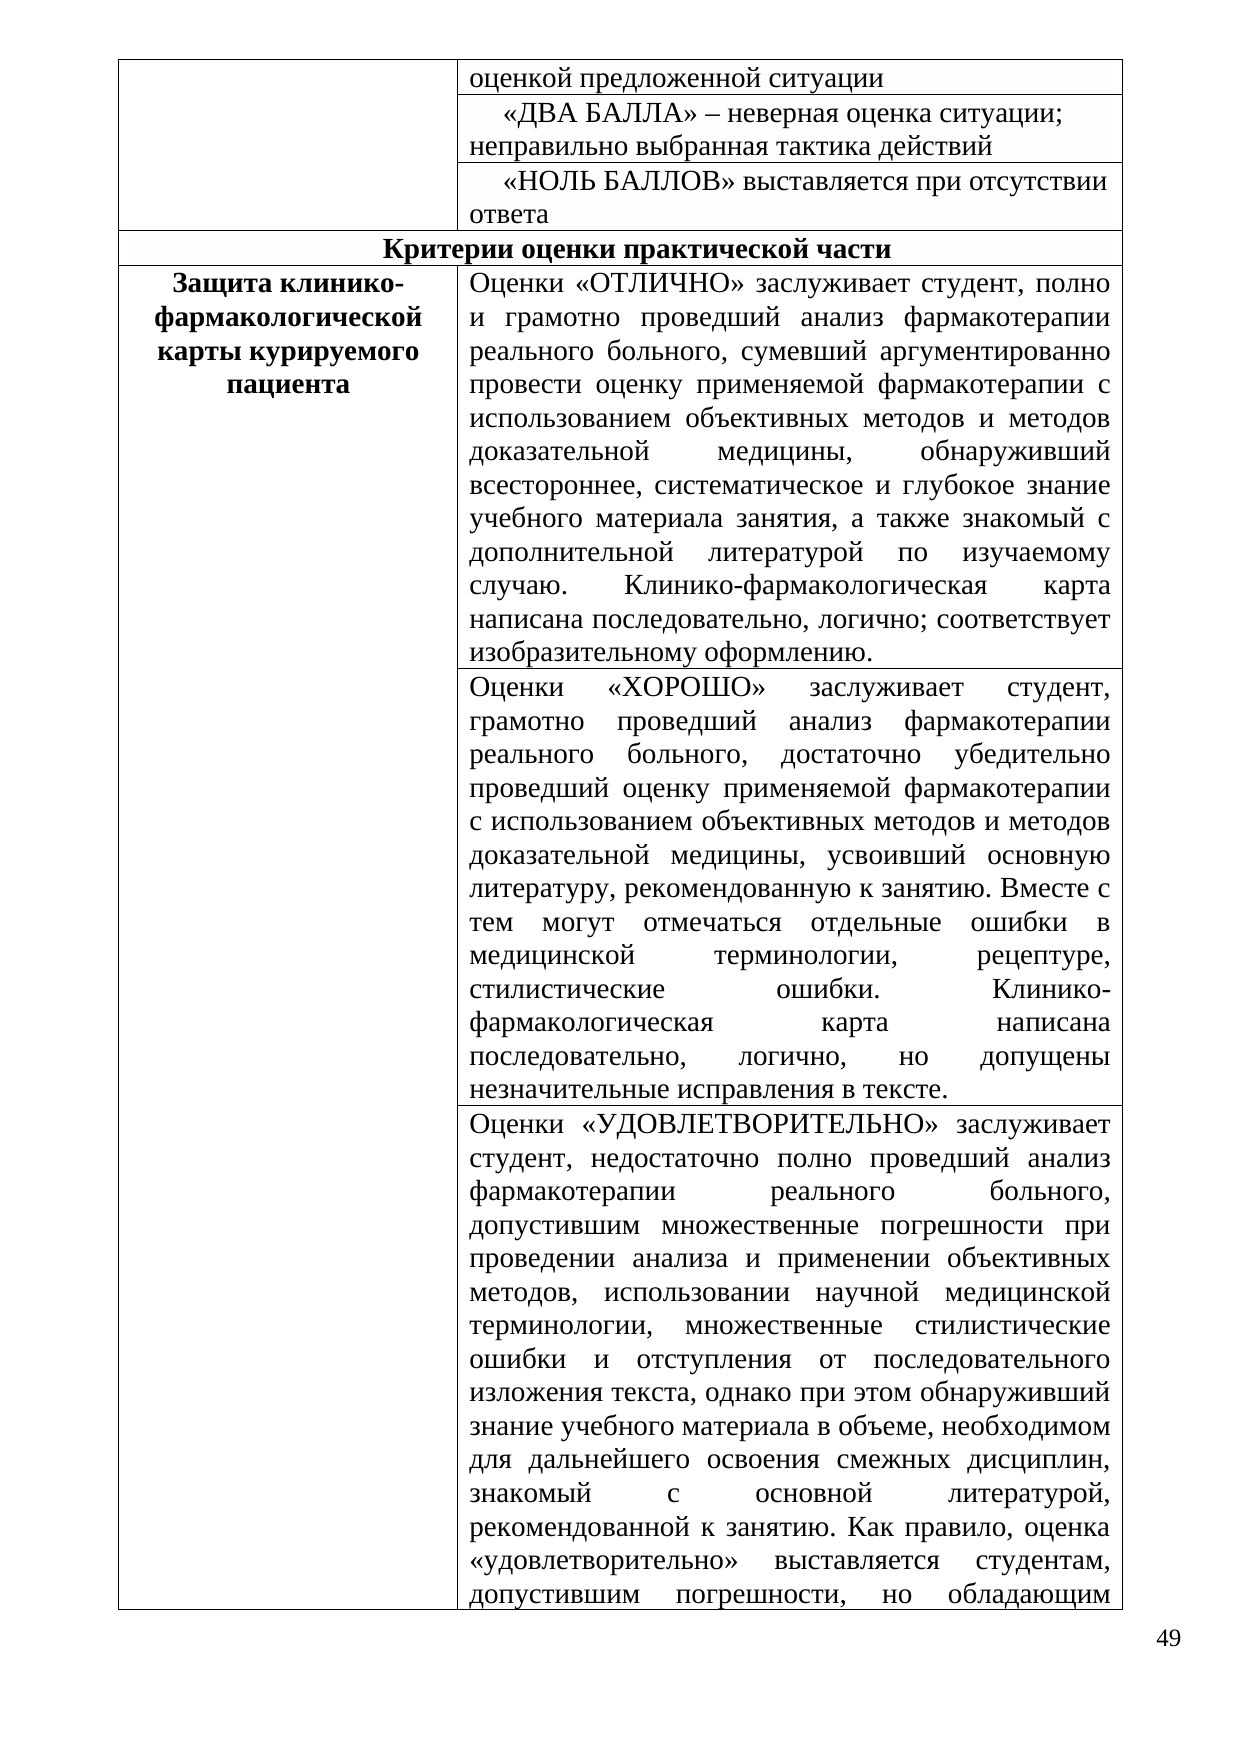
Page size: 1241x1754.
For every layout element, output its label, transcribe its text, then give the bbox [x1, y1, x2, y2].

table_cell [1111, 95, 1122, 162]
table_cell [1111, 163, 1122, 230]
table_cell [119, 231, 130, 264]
table_cell Защита клинико-фармакологической карты курируемого пациента [119, 266, 457, 1609]
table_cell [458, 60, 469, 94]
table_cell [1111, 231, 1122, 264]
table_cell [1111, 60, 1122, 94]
table_cell Оценки «ХОРОШО» заслуживает студент, грамотно проведший анализ фармакотерапии реального больного, достаточно убедительно проведший оценку применяемой фармакотерапии с использованием объективных методов и методов доказательной медицины, усвоивший основную литературу, рекомендованную к занятию. Вместе с тем могут отмечаться отдельные ошибки в медицинской терминологии, рецептуре, стилистические ошибки. Клинико-фармакологическая карта написана последовательно, логично, но допущены незначительные исправления в тексте. [458, 669, 1122, 1105]
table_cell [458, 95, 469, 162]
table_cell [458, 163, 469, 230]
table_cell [458, 1106, 1122, 1609]
table_cell Оценки «ОТЛИЧНО» заслуживает студент, полно и грамотно проведший анализ фармакотерапии реального больного, сумевший аргументированно провести оценку применяемой фармакотерапии с использованием объективных методов и методов доказательной медицины, обнаруживший всестороннее, систематическое и глубокое знание учебного материала занятия, а также знакомый с дополнительной литературой по изучаемому случаю. Клинико-фармакологическая карта написана последовательно, логично; соответствует изобразительному оформлению. [458, 266, 1122, 668]
